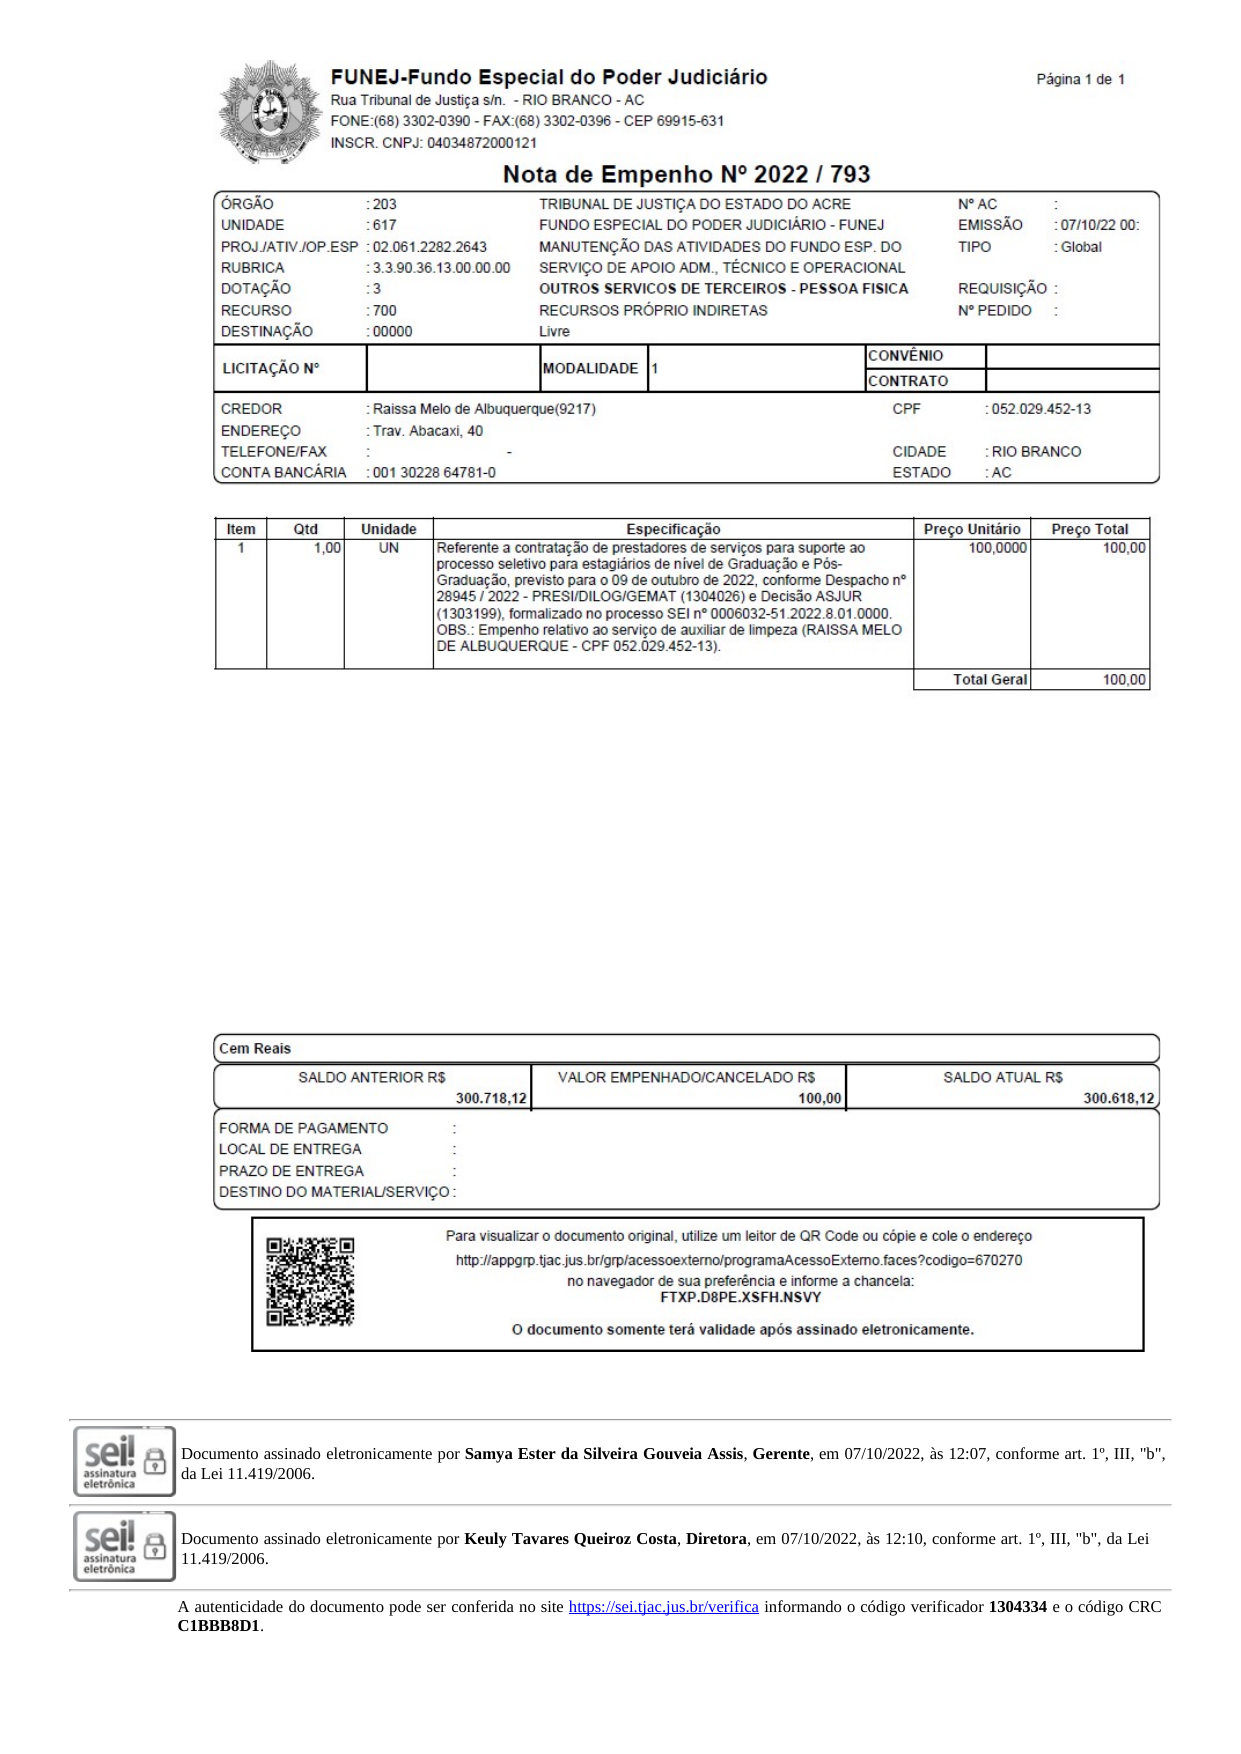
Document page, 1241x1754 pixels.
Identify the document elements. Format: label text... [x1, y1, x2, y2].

text A autenticidade do documento pode ser conferida no site https://sei.tjac.jus.br/verifica informando o código verificador 1304334 e o código CRC [177, 1590, 1184, 1616]
picture [73, 1511, 177, 1582]
text Documento assinado eletronicamente por Samya Ester da Silveira Gouveia Assis, Gerente, em 07/10/2022, às 12:07, conforme art. 1º, III, "b", da Lei 11.419/2006. [181, 1444, 1180, 1483]
title C1BBB8D1. [177, 1616, 1184, 1635]
text Documento assinado eletronicamente por Keuly Tavares Queiroz Costa, Diretora, em 07/10/2022, às 12:10, conforme art. 1º, III, "b", da Lei 11.419/2006. [181, 1529, 1180, 1568]
picture [73, 1426, 177, 1497]
picture [213, 60, 1161, 1352]
